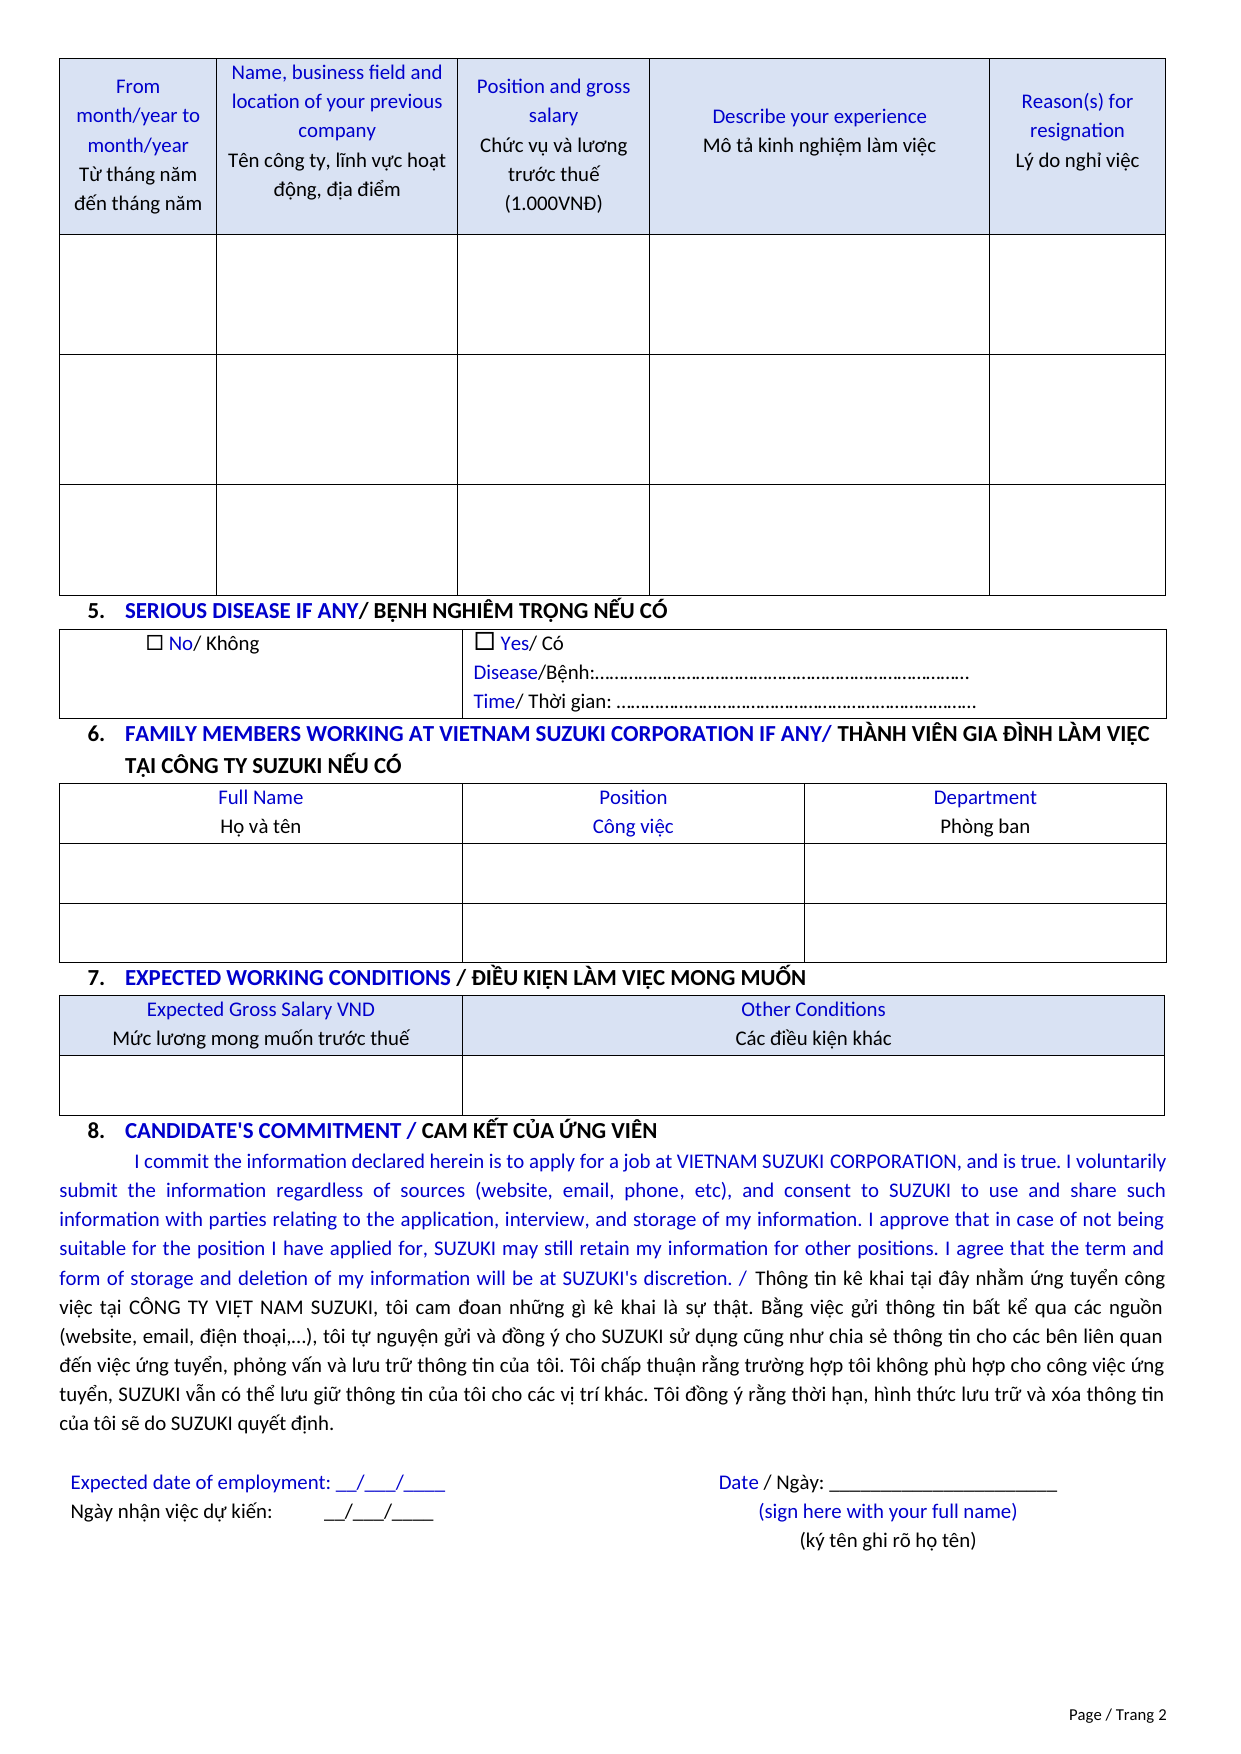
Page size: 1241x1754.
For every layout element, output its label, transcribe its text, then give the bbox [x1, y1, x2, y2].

table_cell [60, 844, 462, 902]
list FAMILY MEMBERS WORKING AT VIETNAM SUZUKI CORPORATION IF ANY/ THÀNH VIÊN GIA ĐÌNH LÀM VIỆC TẠI CÔNG TY SUZUKI NẾU CÓ [87, 719, 1166, 779]
table_header Department Phòng ban [805, 784, 1166, 843]
list SERIOUS DISEASE IF ANY/ BỆNH NGHIÊM TRỌNG NẾU CÓ [87, 596, 1166, 624]
table_cell [805, 844, 1166, 902]
table_cell [650, 485, 989, 595]
table_header No/ Không [60, 630, 462, 718]
table_cell [60, 485, 216, 595]
table_header Expected Gross Salary VND Mức lương mong muốn trước thuế [60, 996, 462, 1055]
table_header Full Name Họ và tên [60, 784, 462, 843]
table_header Expected date of employment: __/___/____ Ngày nhận việc dự kiến: __/___/____ [59, 1469, 612, 1585]
table_header Yes/ Có Disease/Bệnh:…………………………………………………………………… Time/ Thời gian: ………………………………………………………………… [463, 630, 1166, 718]
table_header Other Conditions Các điều kiện khác [463, 996, 1164, 1055]
table_cell [458, 485, 649, 595]
table_cell [60, 904, 462, 962]
table_cell [458, 235, 649, 354]
table_header Name, business field and location of your previous company Tên công ty, lĩnh vực hoạt động, địa điểm [217, 59, 457, 234]
table_cell [458, 355, 649, 484]
table_cell [650, 235, 989, 354]
table_cell [217, 485, 457, 595]
table_header Describe your experience Mô tả kinh nghiệm làm việc [650, 59, 989, 234]
table_cell [217, 355, 457, 484]
table_cell [60, 235, 216, 354]
table_cell [217, 235, 457, 354]
table_cell [60, 355, 216, 484]
table_header From month/year to month/year Từ tháng năm đến tháng năm [60, 59, 216, 234]
table_cell [990, 235, 1165, 354]
list EXPECTED WORKING CONDITIONS / ĐIỀU KIỆN LÀM VIỆC MONG MUỐN [87, 963, 1166, 991]
table_cell [463, 904, 804, 962]
table_cell [990, 355, 1165, 484]
table_header Position Công việc [463, 784, 804, 843]
table_header Position and gross salary Chức vụ và lương trước thuế (1.000VNĐ) [458, 59, 649, 234]
table_cell [463, 844, 804, 902]
table_cell [805, 904, 1166, 962]
text I commit the information declared herein is to apply for a job at VIETNAM SUZUKI CORPORATION, and is true. I voluntarily submit the information regardless of sources (website, email, phone, etc), and consent to SUZUKI to use and share such information with parties relating to the application, interview, and storage of my information. I approve that in case of not being suitable for the position I have applied for, SUZUKI may still retain my information for other positions. I agree that the term and form of storage and deletion of my information will be at SUZUKI's discretion. / Thông tin kê khai tại đây nhằm ứng tuyển công việc tại CÔNG TY VIỆT NAM SUZUKI, tôi cam đoan những gì kê khai là sự thật. Bằng việc gửi thông tin bất kể qua các nguồn (website, email, điện thoại,…), tôi tự nguyện gửi và đồng ý cho SUZUKI sử dụng cũng như chia sẻ thông tin cho các bên liên quan đến việc ứng tuyển, phỏng vấn và lưu trữ thông tin của tôi. Tôi chấp thuận rằng trường hợp tôi không phù hợp cho công việc ứng tuyển, SUZUKI vẫn có thể lưu giữ thông tin của tôi cho các vị trí khác. Tôi đồng ý rằng thời hạn, hình thức lưu trữ và xóa thông tin của tôi sẽ do SUZUKI quyết định. [59, 1148, 1166, 1436]
table_header Reason(s) for resignation Lý do nghỉ việc [990, 59, 1165, 234]
list CANDIDATE'S COMMITMENT / CAM KẾT CỦA ỨNG VIÊN [87, 1116, 1166, 1144]
table_cell [463, 1056, 1164, 1115]
table_header Date / Ngày: ______________________ (sign here with your full name) (ký tên ghi rõ họ tên) [612, 1469, 1164, 1585]
table_cell [650, 355, 989, 484]
table_cell [990, 485, 1165, 595]
table_cell [60, 1056, 462, 1115]
